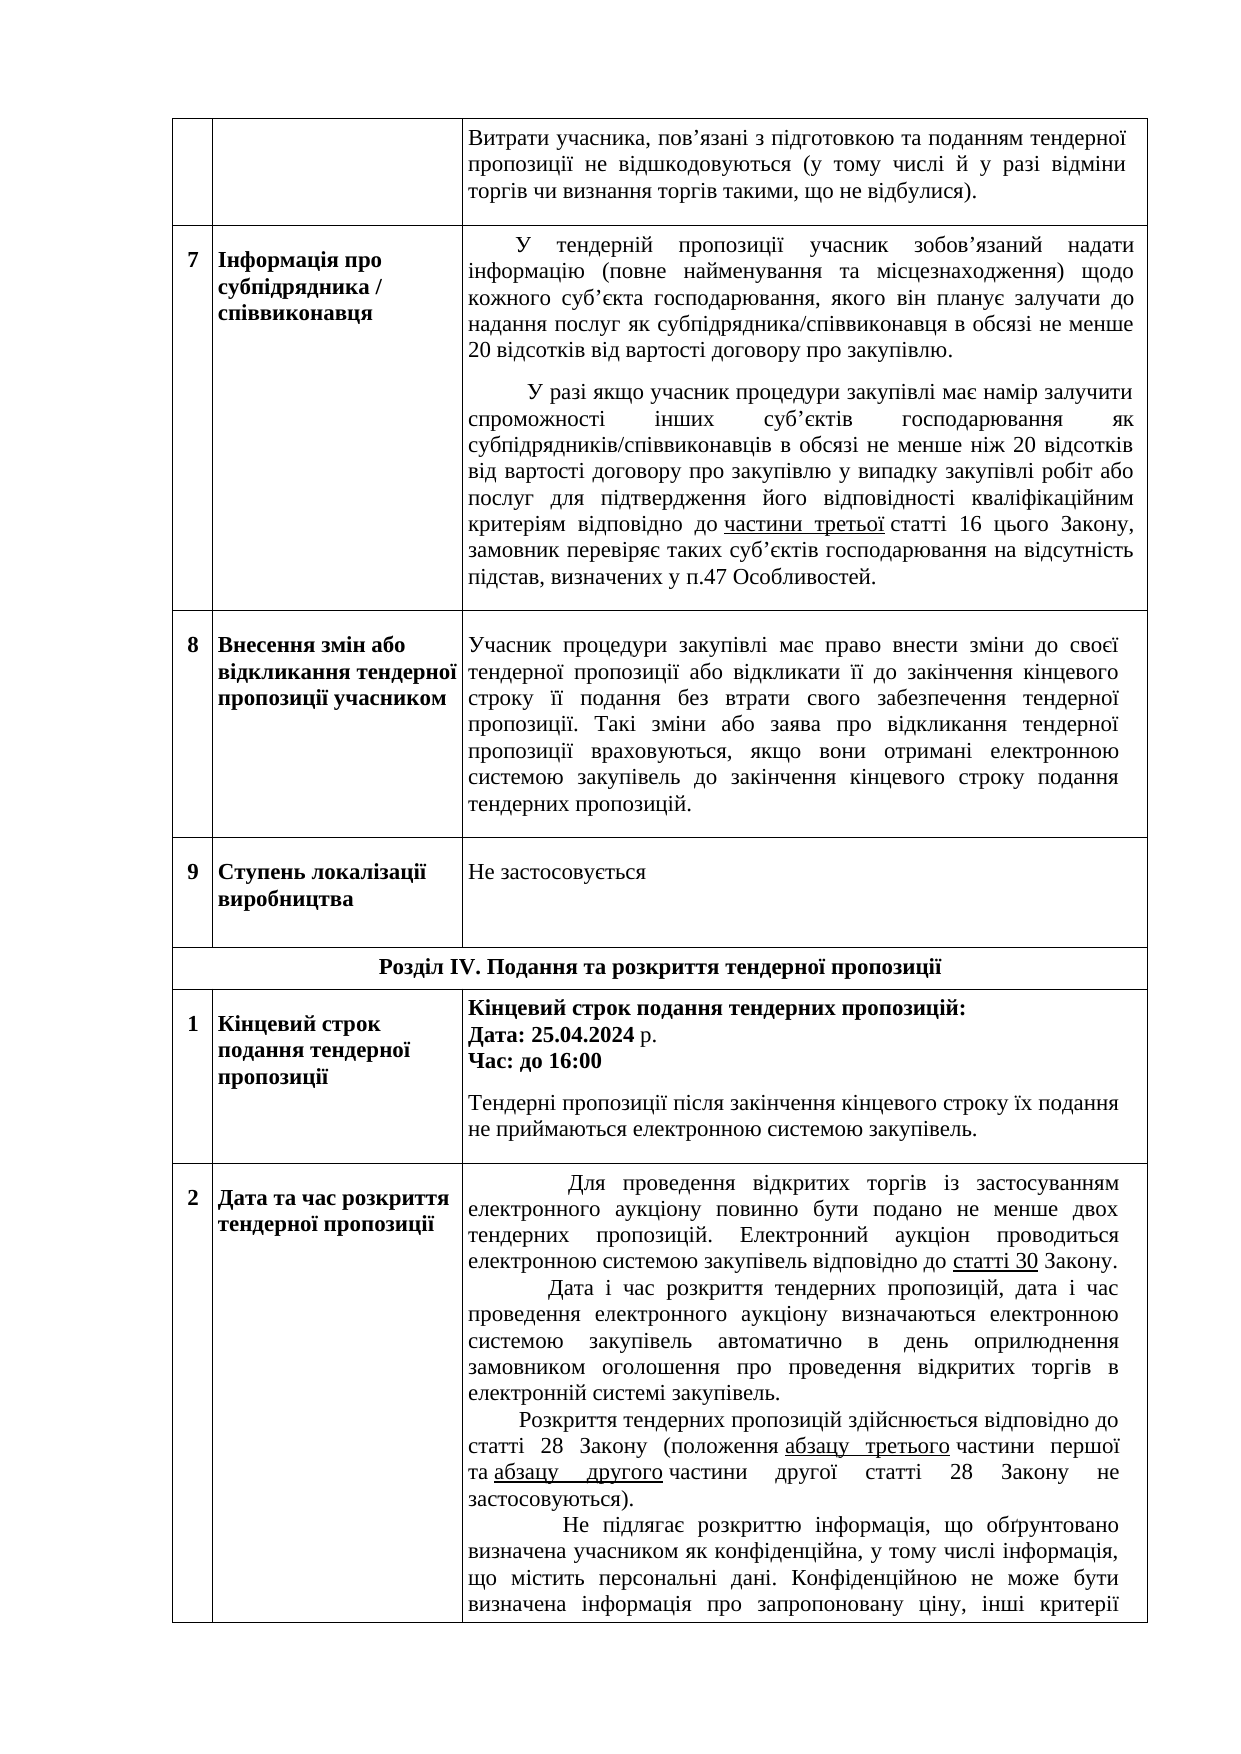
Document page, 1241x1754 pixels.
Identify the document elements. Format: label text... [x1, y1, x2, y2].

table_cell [463, 119, 1147, 225]
table_cell У тендерній пропозиції учасник зобов’язаний надати інформацію (повне найменування та місцезнаходження) щодо кожного суб’єкта господарювання, якого він планує залучати до надання послуг як субпідрядника/співвиконавця в обсязі не менше 20 відсотків від вартості договору про закупівлю. У разі якщо учасник процедури закупівлі має намір залучити спроможності інших суб’єктів господарювання як субпідрядників/співвиконавців в обсязі не менше ніж 20 відсотків від вартості договору про закупівлю у випадку закупівлі робіт або послуг для підтвердження його відповідності кваліфікаційним критеріям відповідно до частини третьої статті 16 цього Закону, замовник перевіряє таких суб’єктів господарювання на відсутність підстав, визначених у п.47 Особливостей. [463, 226, 1147, 610]
table_cell Кінцевий строк подання тендерних пропозицій: Дата: 25.04.2024 р. Час: до 16:00 Тендерні пропозиції після закінчення кінцевого строку їх подання не приймаються електронною системою закупівель. [463, 990, 1147, 1162]
table_cell 9 [173, 838, 212, 947]
table_cell 2 [173, 1164, 212, 1622]
table_cell Учасник процедури закупівлі має право внести зміни до своєї тендерної пропозиції або відкликати її до закінчення кінцевого строку її подання без втрати свого забезпечення тендерної пропозиції. Такі зміни або заява про відкликання тендерної пропозиції враховуються, якщо вони отримані електронною системою закупівель до закінчення кінцевого строку подання тендерних пропозицій. [463, 611, 1147, 837]
table_cell Розділ ІV. Подання та розкриття тендерної пропозиції [173, 948, 1147, 988]
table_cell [463, 1164, 1147, 1622]
table_cell 6 [173, 119, 212, 225]
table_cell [213, 119, 462, 225]
table_cell Не застосовується [463, 838, 1147, 947]
table_cell Ступень локалізації виробництва [213, 838, 462, 947]
table_cell 1 [173, 990, 212, 1162]
table_cell Кінцевий строк подання тендерної пропозиції [213, 990, 462, 1162]
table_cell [213, 1164, 462, 1622]
table_cell Інформація про субпідрядника / співвиконавця [213, 226, 462, 610]
table_cell 7 [173, 226, 212, 610]
table_cell 8 [173, 611, 212, 837]
table_cell Внесення змін або відкликання тендерної пропозиції учасником [213, 611, 462, 837]
